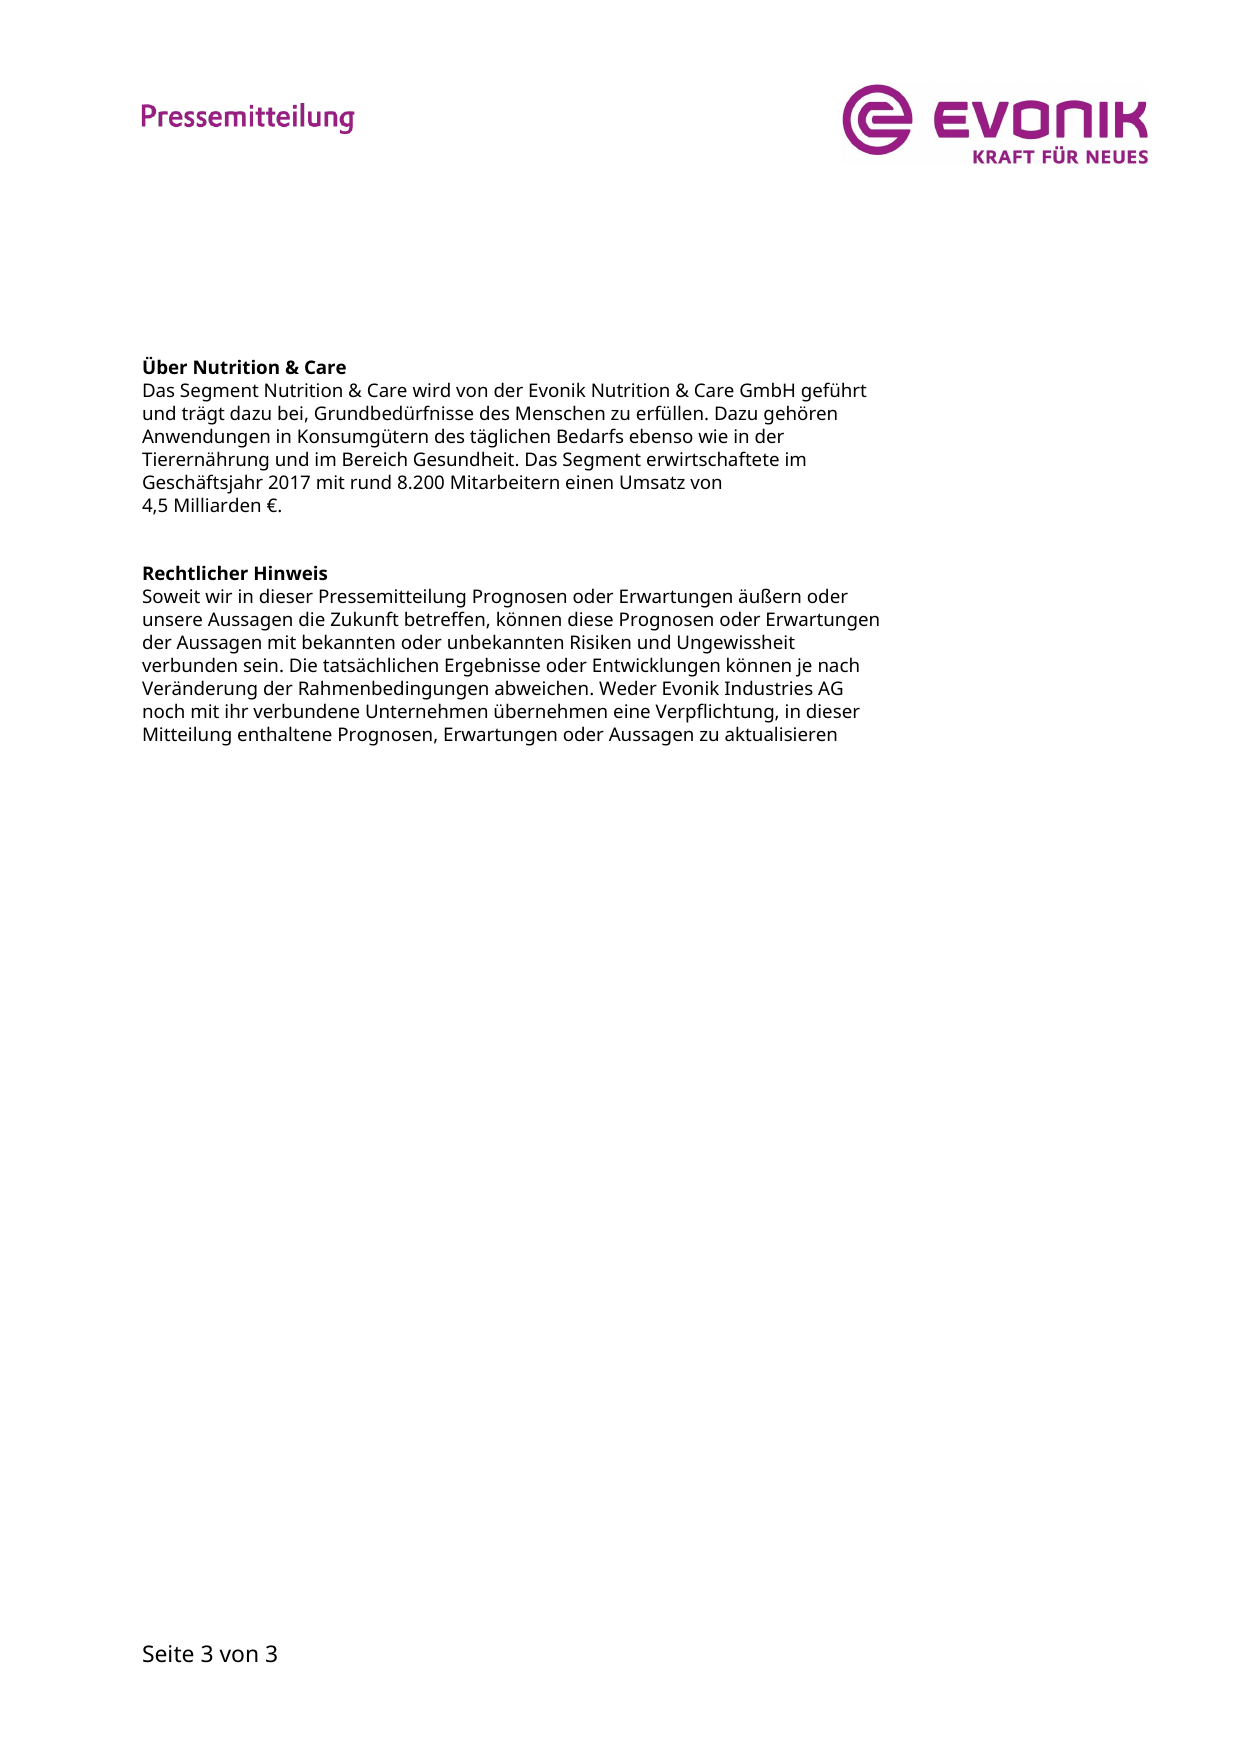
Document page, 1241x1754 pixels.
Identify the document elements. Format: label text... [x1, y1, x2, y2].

picture [841, 82, 1149, 165]
text Soweit wir in dieser Pressemitteilung Prognosen oder Erwartungen äußern oder unsere Aussagen die Zukunft betreffen, können diese Prognosen oder Erwartungen der Aussagen mit bekannten oder unbekannten Risiken und Ungewissheit verbunden sein. Die tatsächlichen Ergebnisse oder Entwicklungen können je nach Veränderung der Rahmenbedingungen abweichen. Weder Evonik Industries AG noch mit ihr verbundene Unternehmen übernehmen eine Verpflichtung, in dieser Mitteilung enthaltene Prognosen, Erwartungen oder Aussagen zu aktualisieren [142, 585, 886, 746]
picture [141, 103, 355, 134]
text Rechtlicher Hinweis [142, 562, 886, 585]
text Das Segment Nutrition & Care wird von der Evonik Nutrition & Care GmbH geführt und trägt dazu bei, Grundbedürfnisse des Menschen zu erfüllen. Dazu gehören Anwendungen in Konsumgütern des täglichen Bedarfs ebenso wie in der Tierernährung und im Bereich Gesundheit. Das Segment erwirtschaftete im Geschäftsjahr 2017 mit rund 8.200 Mitarbeitern einen Umsatz von 4,5 Milliarden €. [142, 379, 886, 517]
text Über Nutrition & Care [142, 356, 886, 379]
